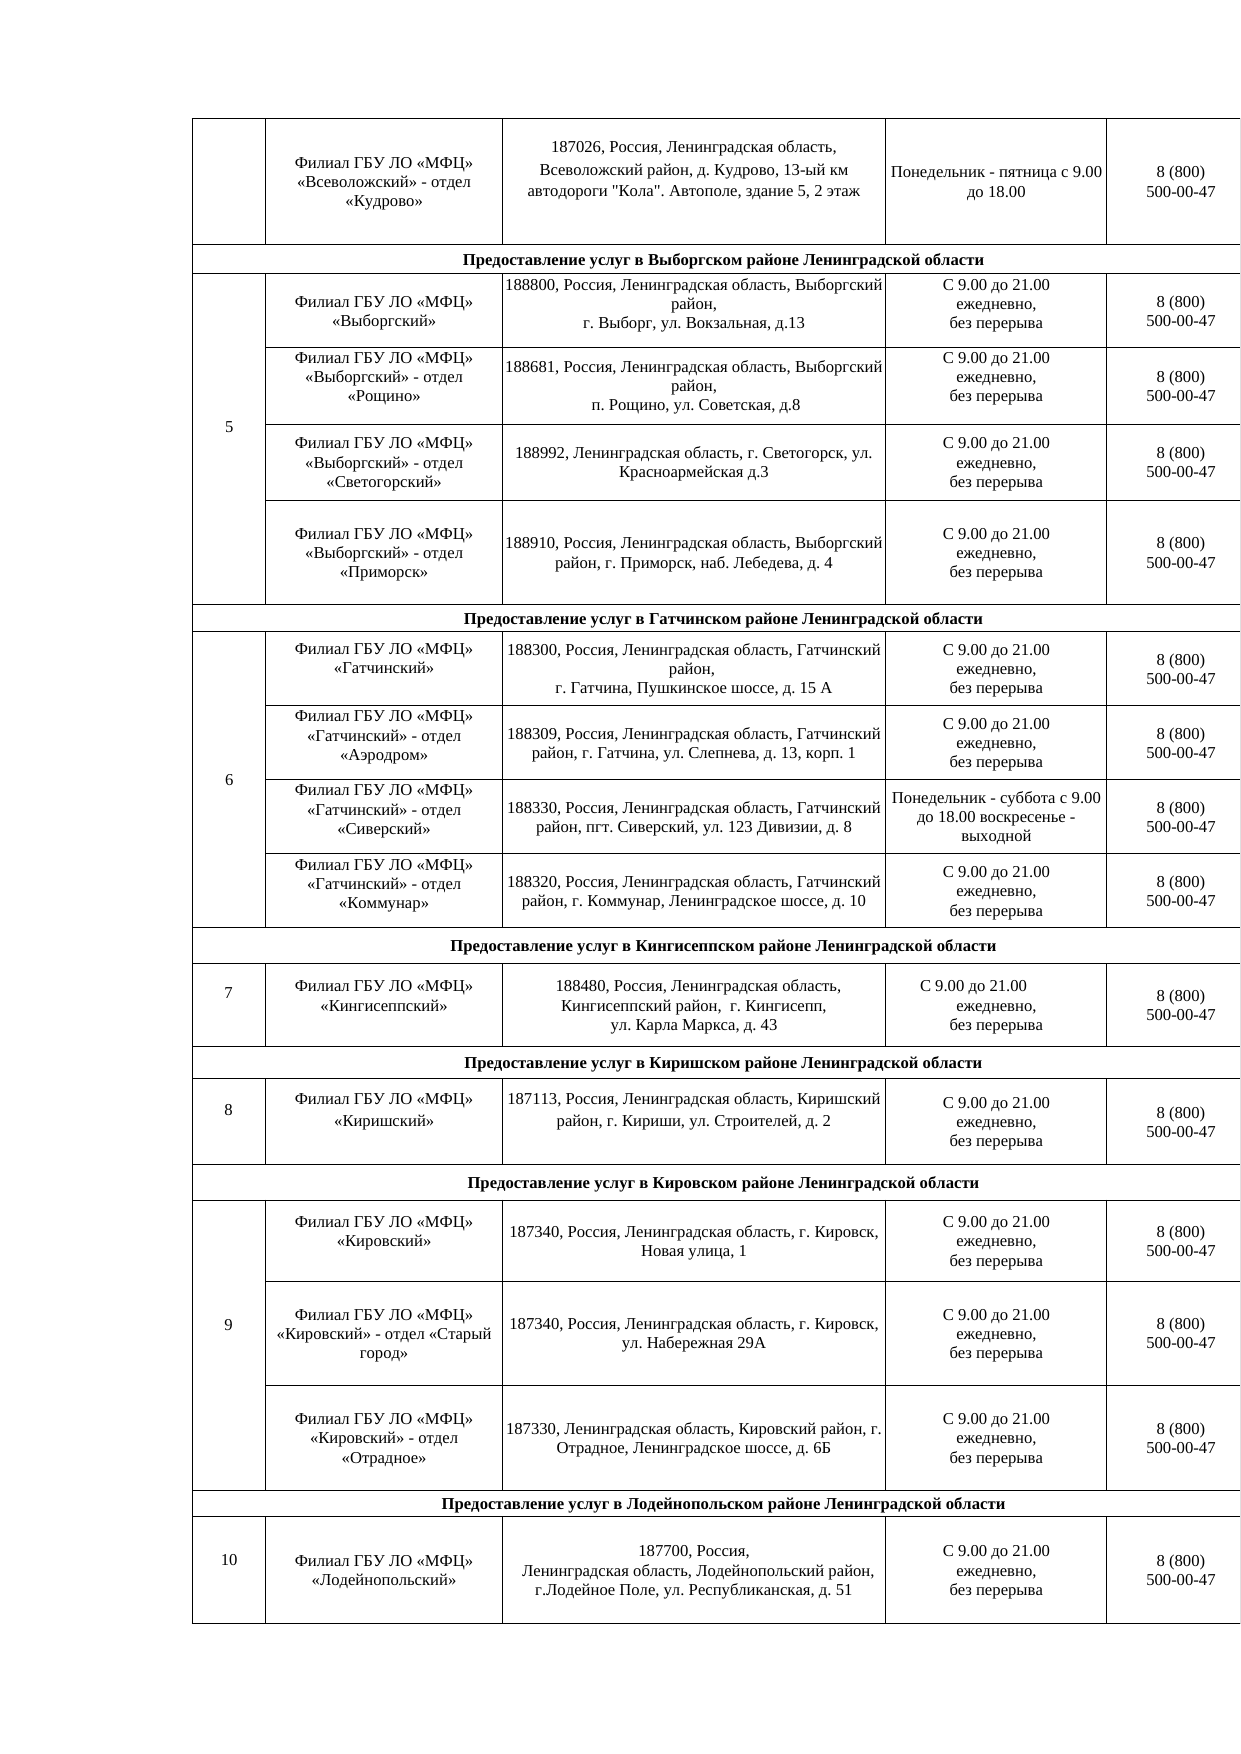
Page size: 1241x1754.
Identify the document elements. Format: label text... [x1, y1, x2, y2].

table_cell Предоставление услуг в Киришском районе Ленинградской области [193, 1047, 1240, 1078]
table_cell 188800, Россия, Ленинградская область, Выборгский район, г. Выборг, ул. Вокзальная, д.13 [503, 274, 885, 347]
table_cell С 9.00 до 21.00 ежедневно, без перерыва [886, 1201, 1106, 1281]
table_cell С 9.00 до 21.00 ежедневно, без перерыва [886, 854, 1106, 927]
table_cell 8 (800) 500-00-47 [1107, 780, 1240, 853]
table_cell 7 [193, 964, 265, 1046]
table_cell 188320, Россия, Ленинградская область, Гатчинский район, г. Коммунар, Ленинградское шоссе, д. 10 [503, 854, 885, 927]
table_cell 8 (800) 500-00-47 [1107, 425, 1240, 500]
table_cell Филиал ГБУ ЛО «МФЦ» «Кировский» - отдел «Отрадное» [266, 1386, 502, 1490]
table_cell С 9.00 до 21.00 ежедневно, без перерыва [886, 1517, 1106, 1623]
table_cell С 9.00 до 21.00 ежедневно, без перерыва [886, 1282, 1106, 1384]
table_cell С 9.00 до 21.00 ежедневно, без перерыва [886, 1386, 1106, 1490]
table_cell 8 (800) 500-00-47 [1107, 1517, 1240, 1623]
table_cell 8 (800) 500-00-47 [1107, 348, 1240, 423]
table_cell Филиал ГБУ ЛО «МФЦ» «Кингисеппский» [266, 964, 502, 1046]
table_cell 8 (800) 500-00-47 [1107, 1386, 1240, 1490]
table_cell 8 (800) 500-00-47 [1107, 854, 1240, 927]
table_cell 6 [193, 632, 265, 927]
table_cell С 9.00 до 21.00 ежедневно, без перерыва [886, 348, 1106, 423]
table_cell 8 (800) 500-00-47 [1107, 1282, 1240, 1384]
table_cell 187340, Россия, Ленинградская область, г. Кировск, ул. Набережная 29А [503, 1282, 885, 1384]
table_cell 187113, Россия, Ленинградская область, Киришский район, г. Кириши, ул. Строителей, д. 2 [503, 1079, 885, 1164]
table_cell 8 (800) 500-00-47 [1107, 119, 1240, 244]
table_cell 188300, Россия, Ленинградская область, Гатчинский район, г. Гатчина, Пушкинское шоссе, д. 15 А [503, 632, 885, 705]
table_cell Предоставление услуг в Гатчинском районе Ленинградской области [193, 605, 1240, 631]
table_cell 187330, Ленинградская область, Кировский район, г. Отрадное, Ленинградское шоссе, д. 6Б [503, 1386, 885, 1490]
table_cell Предоставление услуг в Кировском районе Ленинградской области [193, 1165, 1240, 1199]
table_cell С 9.00 до 21.00 ежедневно, без перерыва [886, 706, 1106, 779]
table_cell 8 (800) 500-00-47 [1107, 632, 1240, 705]
table_cell Филиал ГБУ ЛО «МФЦ» «Гатчинский» - отдел «Аэродром» [266, 706, 502, 779]
table_cell 5 [193, 274, 265, 604]
table_cell 187700, Россия, Ленинградская область, Лодейнопольский район, г.Лодейное Поле, ул. Республиканская, д. 51 [503, 1517, 885, 1623]
table_cell Филиал ГБУ ЛО «МФЦ» «Гатчинский» [266, 632, 502, 705]
table_cell Филиал ГБУ ЛО «МФЦ» «Выборгский» - отдел «Приморск» [266, 501, 502, 604]
table_cell 8 (800) 500-00-47 [1107, 964, 1240, 1046]
table_cell 188330, Россия, Ленинградская область, Гатчинский район, пгт. Сиверский, ул. 123 Дивизии, д. 8 [503, 780, 885, 853]
table_cell Филиал ГБУ ЛО «МФЦ» «Кировский» [266, 1201, 502, 1281]
table_cell 8 (800) 500-00-47 [1107, 1079, 1240, 1164]
table_cell 9 [193, 1201, 265, 1490]
table_cell Филиал ГБУ ЛО «МФЦ» «Кировский» - отдел «Старый город» [266, 1282, 502, 1384]
table_cell 8 (800) 500-00-47 [1107, 274, 1240, 347]
table_cell С 9.00 до 21.00 ежедневно, без перерыва [886, 964, 1106, 1046]
table_cell 8 (800) 500-00-47 [1107, 706, 1240, 779]
table_cell С 9.00 до 21.00 ежедневно, без перерыва [886, 1079, 1106, 1164]
table_cell Предоставление услуг в Кингисеппском районе Ленинградской области [193, 928, 1240, 963]
table_cell 8 [193, 1079, 265, 1164]
table_cell 8 (800) 500-00-47 [1107, 1201, 1240, 1281]
table_cell 187340, Россия, Ленинградская область, г. Кировск, Новая улица, 1 [503, 1201, 885, 1281]
table_cell Филиал ГБУ ЛО «МФЦ» «Лодейнопольский» [266, 1517, 502, 1623]
table_cell С 9.00 до 21.00 ежедневно, без перерыва [886, 632, 1106, 705]
table_cell Филиал ГБУ ЛО «МФЦ» «Гатчинский» - отдел «Коммунар» [266, 854, 502, 927]
table_cell С 9.00 до 21.00 ежедневно, без перерыва [886, 425, 1106, 500]
table_cell Филиал ГБУ ЛО «МФЦ» «Выборгский» - отдел «Рощино» [266, 348, 502, 423]
table_cell Понедельник - пятница с 9.00 до 18.00 [886, 119, 1106, 244]
table_cell Предоставление услуг в Лодейнопольском районе Ленинградской области [193, 1491, 1240, 1516]
table_cell 8 (800) 500-00-47 [1107, 501, 1240, 604]
table_cell Филиал ГБУ ЛО «МФЦ» «Выборгский» - отдел «Светогорский» [266, 425, 502, 500]
table_cell С 9.00 до 21.00 ежедневно, без перерыва [886, 274, 1106, 347]
table_cell 10 [193, 1517, 265, 1623]
table_cell Филиал ГБУ ЛО «МФЦ» «Киришский» [266, 1079, 502, 1164]
table_cell Филиал ГБУ ЛО «МФЦ» «Гатчинский» - отдел «Сиверский» [266, 780, 502, 853]
table_cell Филиал ГБУ ЛО «МФЦ» «Выборгский» [266, 274, 502, 347]
table_cell 188480, Россия, Ленинградская область, Кингисеппский район, г. Кингисепп, ул. Карла Маркса, д. 43 [503, 964, 885, 1046]
table_cell С 9.00 до 21.00 ежедневно, без перерыва [886, 501, 1106, 604]
table_cell 188910, Россия, Ленинградская область, Выборгский район, г. Приморск, наб. Лебедева, д. 4 [503, 501, 885, 604]
table_cell 188992, Ленинградская область, г. Светогорск, ул. Красноармейская д.3 [503, 425, 885, 500]
table_cell Предоставление услуг в Выборгском районе Ленинградской области [193, 245, 1240, 273]
table_cell Филиал ГБУ ЛО «МФЦ» «Всеволожский» - отдел «Кудрово» [266, 119, 502, 244]
table_cell 187026, Россия, Ленинградская область, Всеволожский район, д. Кудрово, 13-ый км автодороги "Кола". Автополе, здание 5, 2 этаж [503, 119, 885, 244]
table_cell Понедельник - суббота с 9.00 до 18.00 воскресенье - выходной [886, 780, 1106, 853]
table_cell 188681, Россия, Ленинградская область, Выборгский район, п. Рощино, ул. Советская, д.8 [503, 348, 885, 423]
table_cell 188309, Россия, Ленинградская область, Гатчинский район, г. Гатчина, ул. Слепнева, д. 13, корп. 1 [503, 706, 885, 779]
